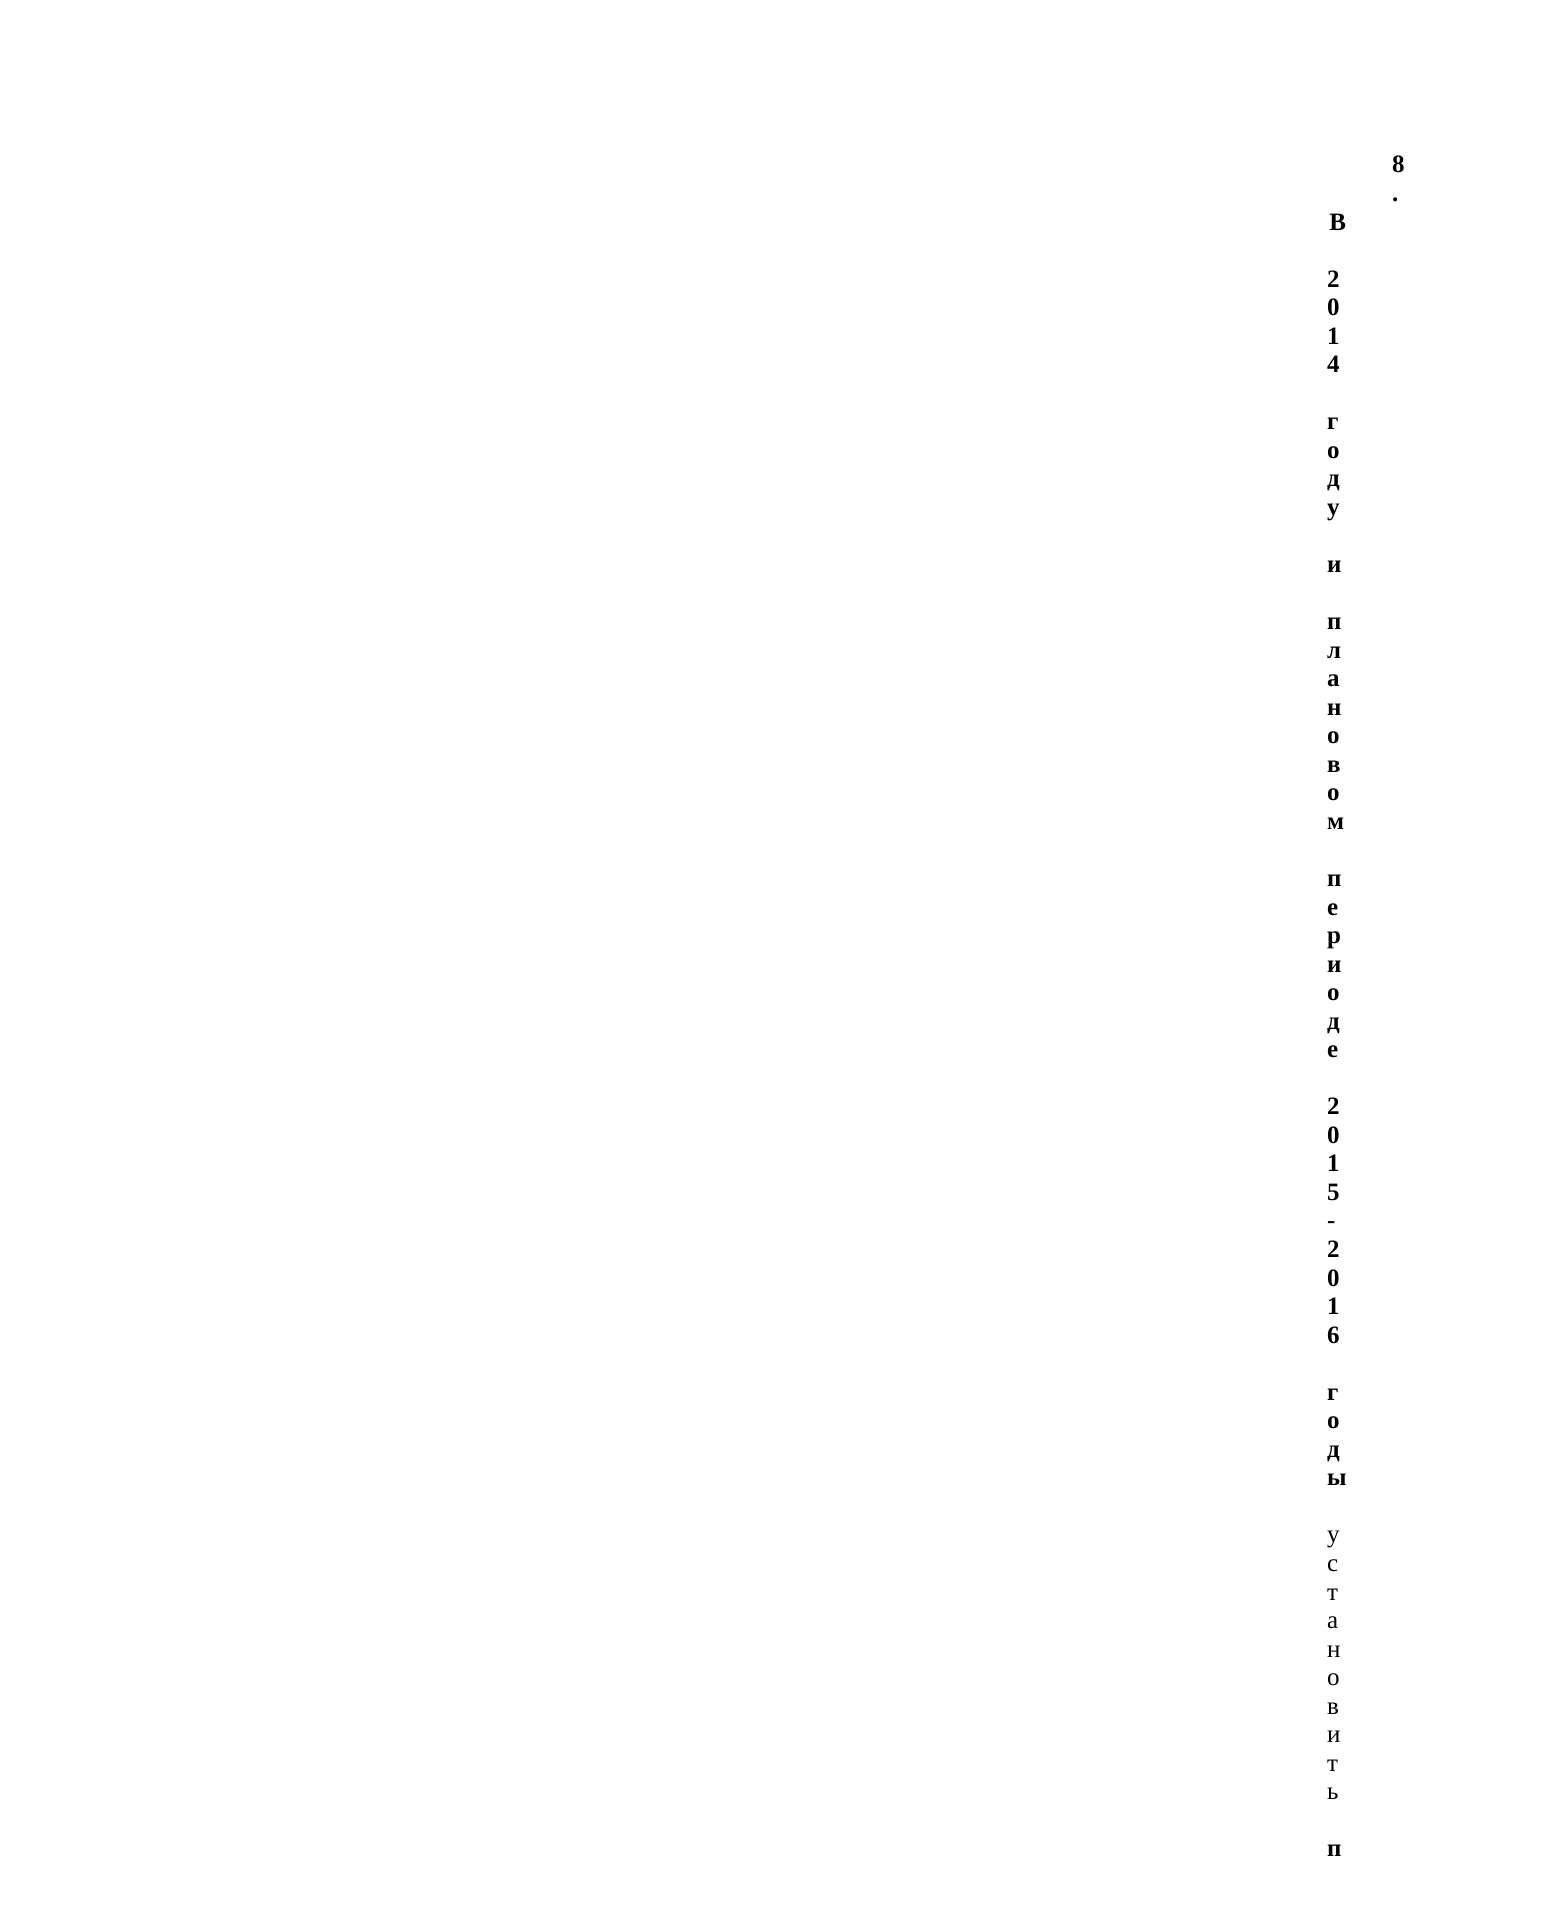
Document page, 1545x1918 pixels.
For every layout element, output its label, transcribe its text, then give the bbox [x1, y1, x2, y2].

text Статья 18. [1392, 150, 1405, 207]
